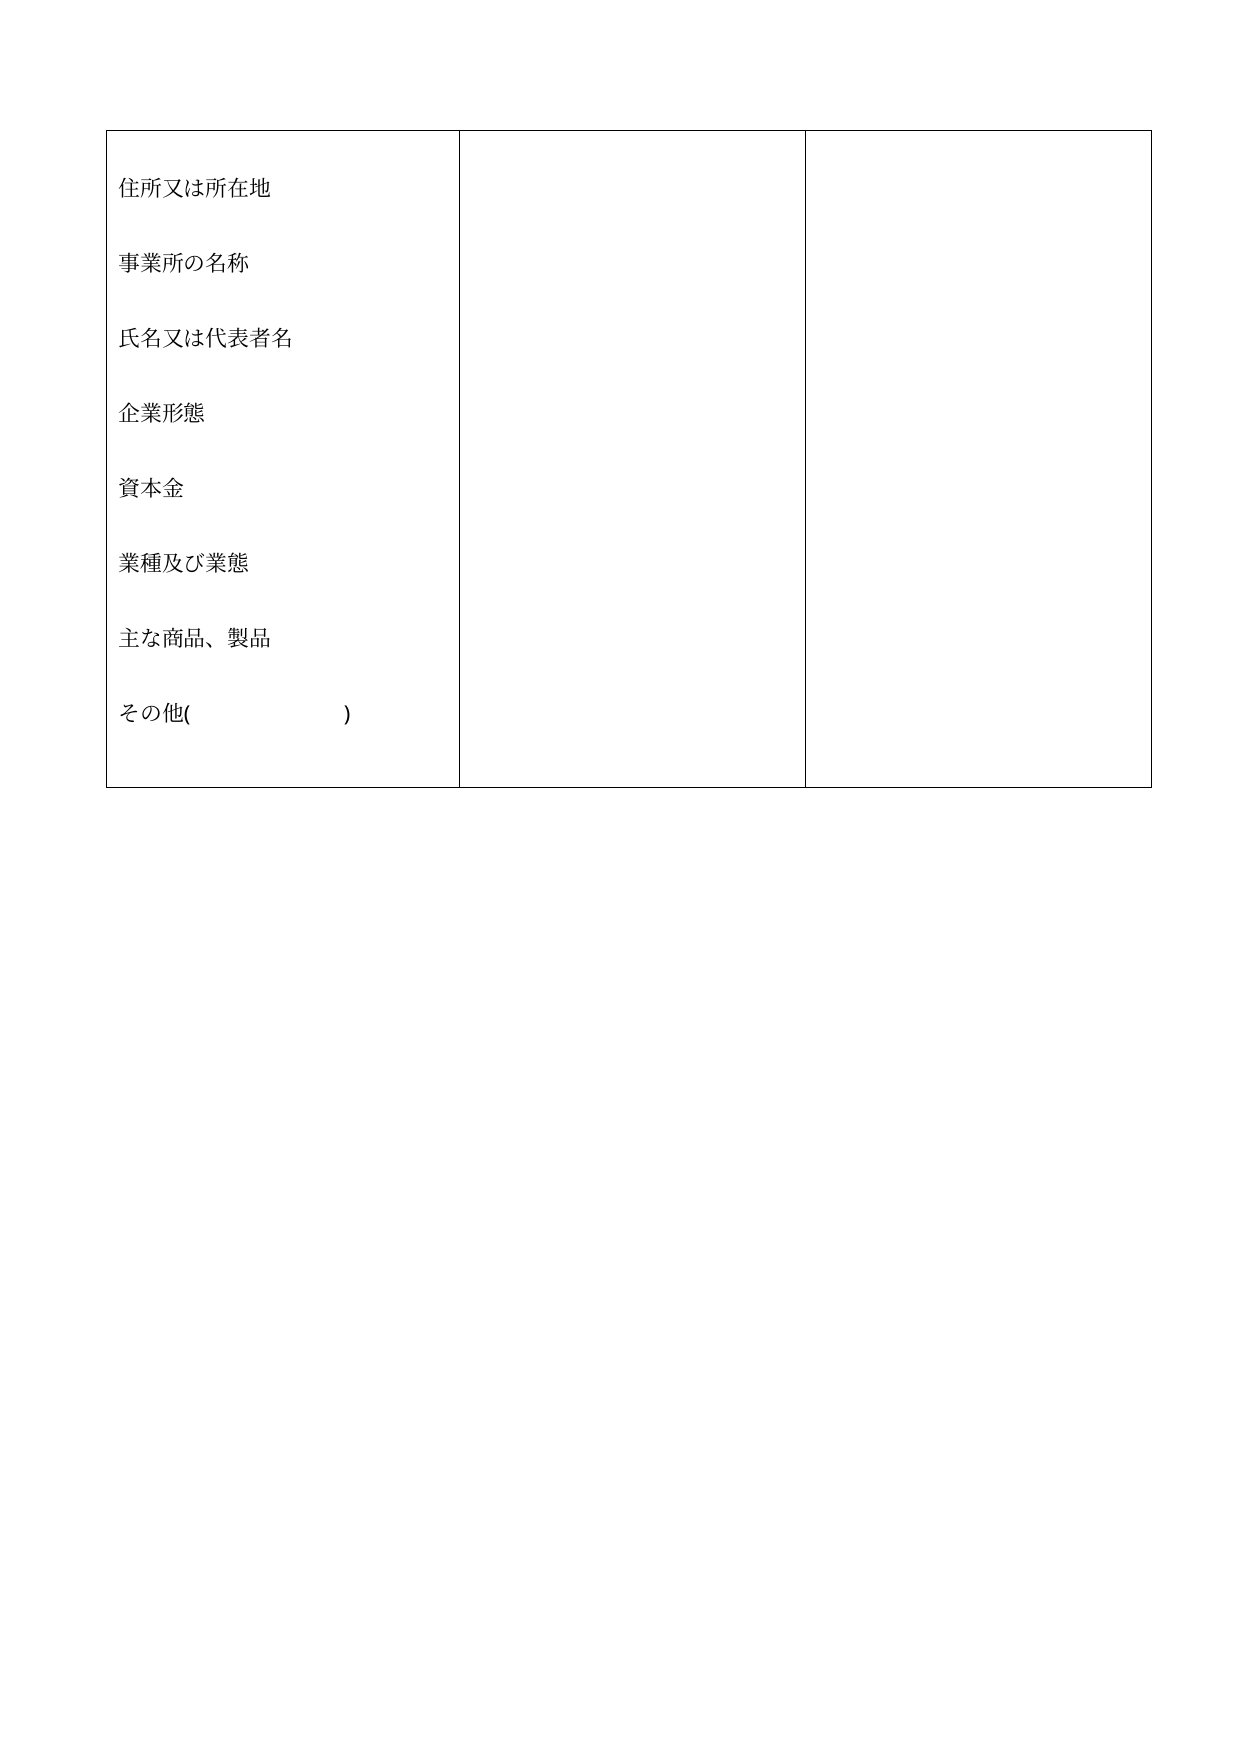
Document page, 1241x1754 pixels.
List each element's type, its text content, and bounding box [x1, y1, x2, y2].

table_cell 住所又は所在地 事業所の名称 氏名又は代表者名 企業形態 資本金 業種及び業態 主な商品、製品 その他( ) [107, 131, 459, 787]
table_cell [460, 131, 805, 787]
table_cell [806, 131, 1151, 787]
